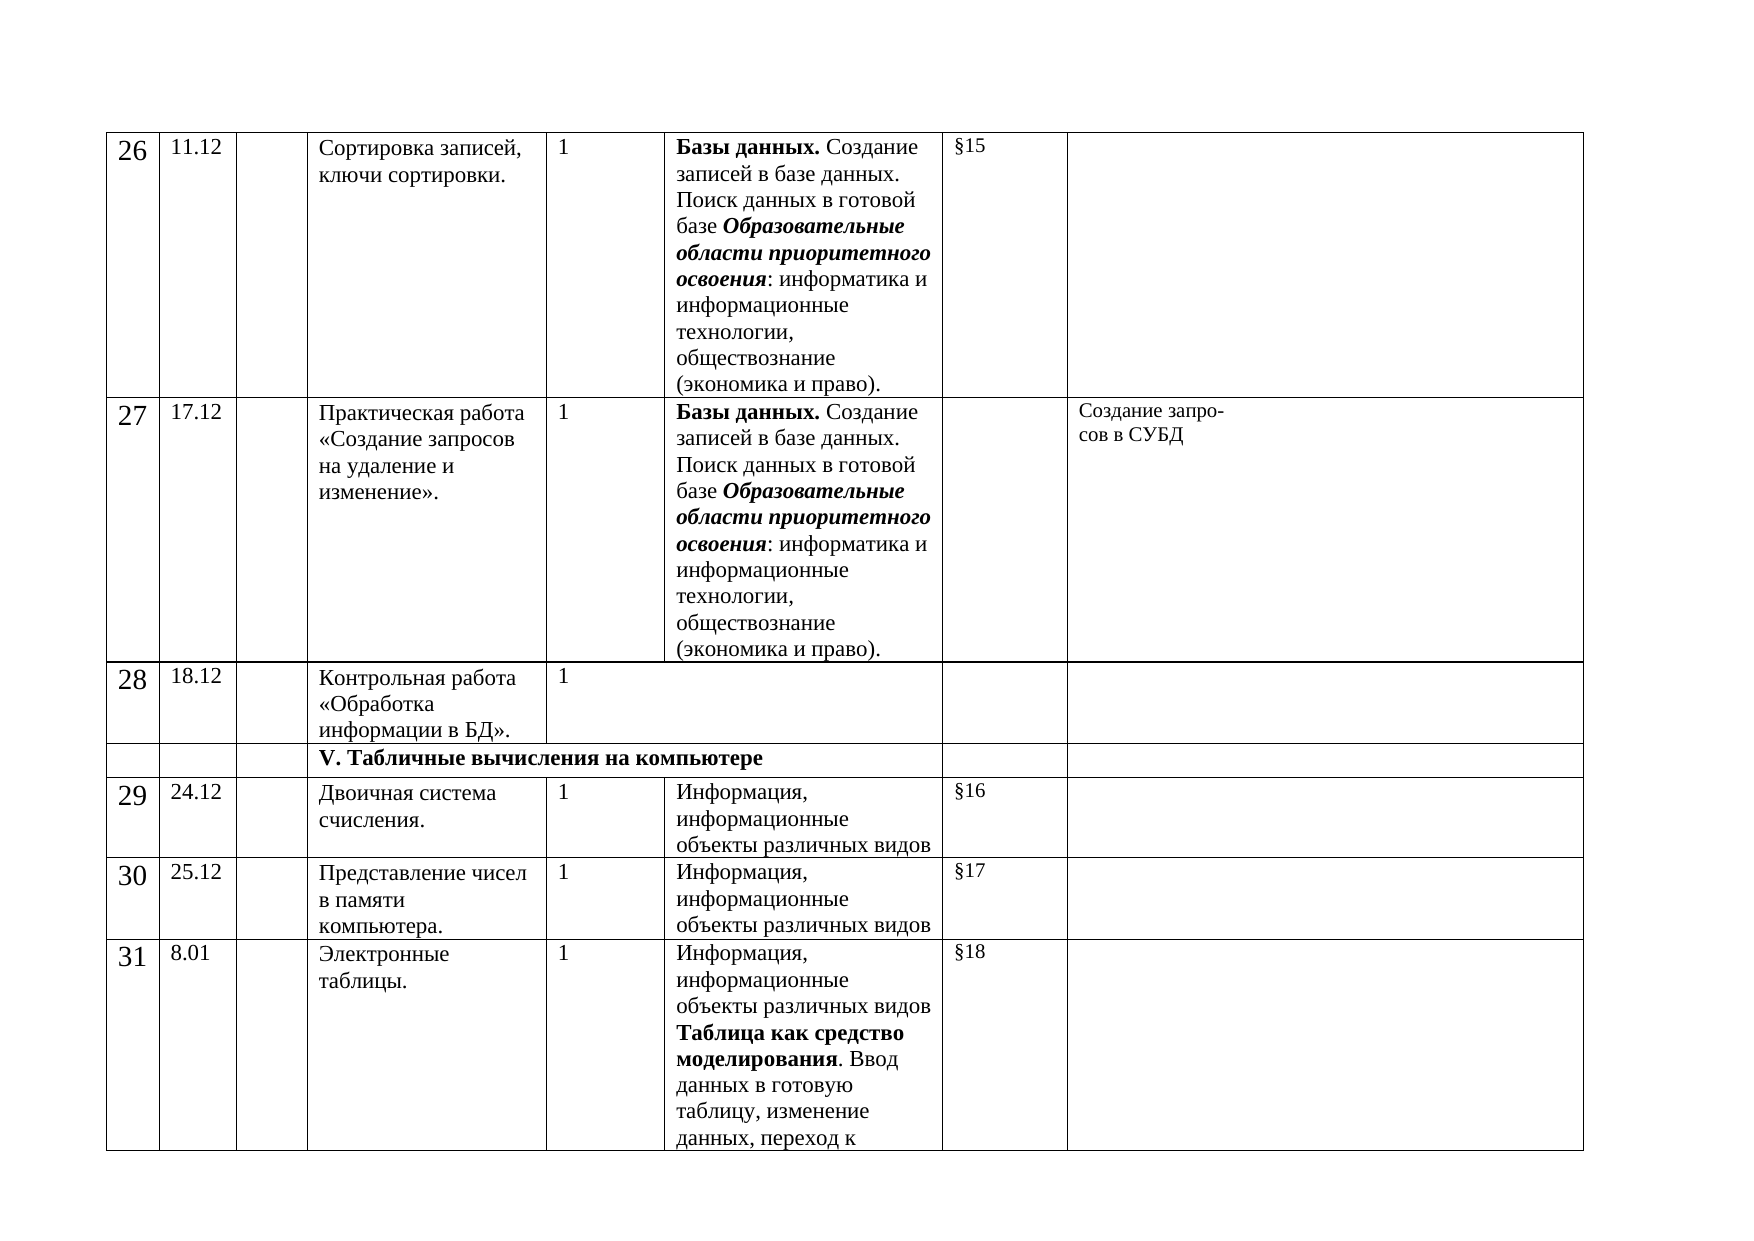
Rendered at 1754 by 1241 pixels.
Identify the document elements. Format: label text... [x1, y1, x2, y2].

table_cell [160, 744, 236, 777]
table_cell 1 [547, 133, 664, 397]
table_cell Двоичная система счисления. [308, 778, 546, 857]
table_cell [308, 940, 546, 1150]
table_cell 18.12 [160, 663, 236, 743]
table_cell 31 [107, 940, 159, 1150]
table_cell V. Табличные вычисления на компьютере [308, 744, 942, 777]
table_cell [1068, 940, 1583, 1150]
table_cell 1 [547, 940, 664, 1150]
table_cell [1068, 744, 1583, 777]
table_cell §15 [943, 133, 1067, 397]
table_cell [943, 663, 1067, 743]
table_cell §18 [943, 940, 1067, 1150]
table_cell 25.12 [160, 858, 236, 938]
table_cell [237, 744, 307, 777]
table_cell 1 [547, 663, 942, 743]
table_cell 17.12 [160, 398, 236, 661]
table_cell 1 [547, 778, 664, 857]
table_cell 11.12 [160, 133, 236, 397]
table_cell 1 [547, 398, 664, 661]
table_cell [1068, 858, 1583, 938]
table_cell [237, 133, 307, 397]
table_cell 29 [107, 778, 159, 857]
table_cell Сортировка записей, ключи сортировки. [308, 133, 546, 397]
table_cell [237, 663, 307, 743]
table_cell 27 [107, 398, 159, 661]
table_cell [237, 940, 307, 1150]
table_cell [943, 398, 1067, 661]
table_cell [237, 398, 307, 661]
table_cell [665, 940, 942, 1150]
table_cell Контрольная работа «Обработка информации в БД». [308, 663, 546, 743]
table_cell [107, 744, 159, 777]
table_cell §16 [943, 778, 1067, 857]
table_cell Практическая работа «Создание запросов на удаление и изменение». [308, 398, 546, 661]
table_cell [943, 744, 1067, 777]
table_cell [237, 858, 307, 938]
table_cell 26 [107, 133, 159, 397]
table_cell Создание запро- сов в СУБД [1068, 398, 1583, 661]
table_cell 8.01 [160, 940, 236, 1150]
table_cell Информация, информационные объекты различных видов [665, 858, 942, 938]
table_cell 28 [107, 663, 159, 743]
table_cell [1068, 778, 1583, 857]
table_cell Представление чисел в памяти компьютера. [308, 858, 546, 938]
table_cell [1068, 133, 1583, 397]
table_cell 24.12 [160, 778, 236, 857]
table_cell [1068, 663, 1583, 743]
table_cell 30 [107, 858, 159, 938]
table_cell 1 [547, 858, 664, 938]
table_cell [237, 778, 307, 857]
table_cell §17 [943, 858, 1067, 938]
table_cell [665, 133, 942, 397]
table_cell Информация, информационные объекты различных видов [665, 778, 942, 857]
